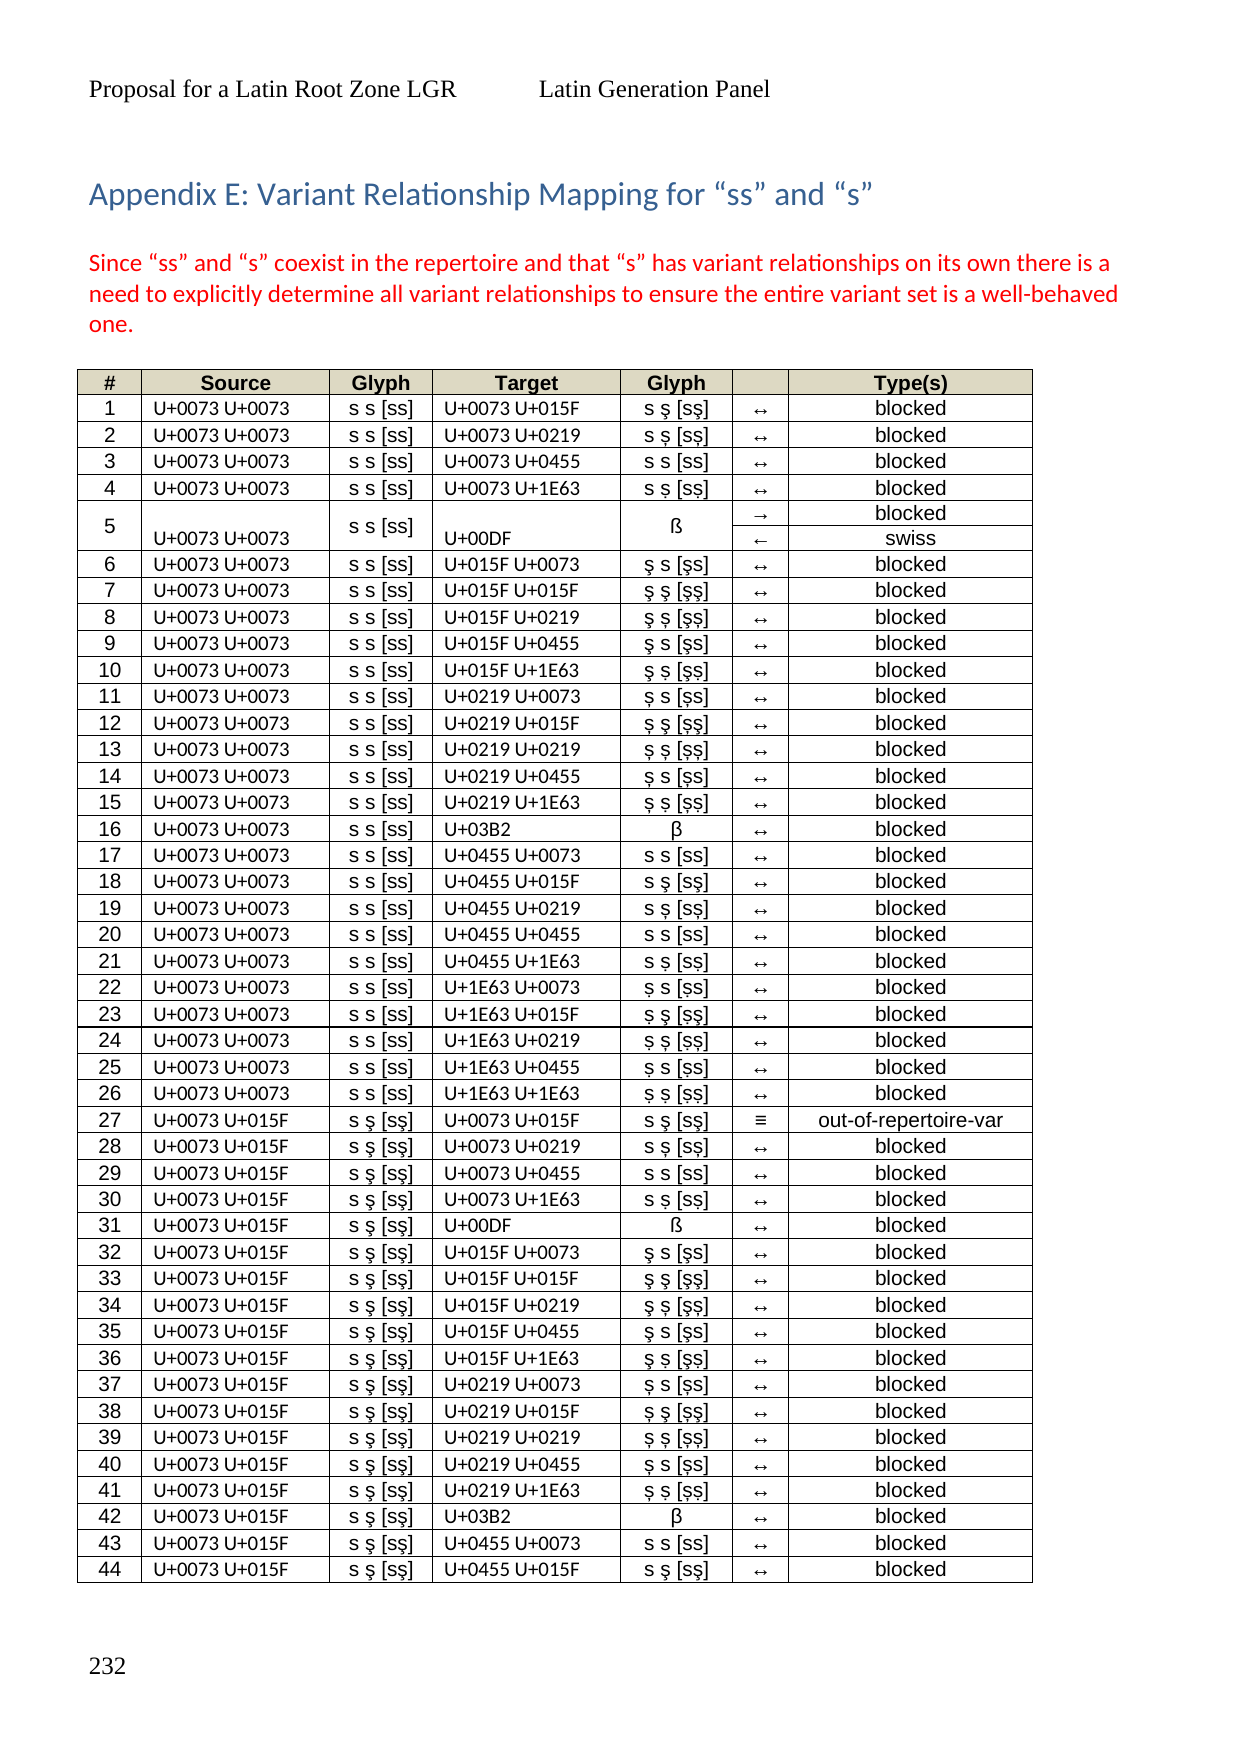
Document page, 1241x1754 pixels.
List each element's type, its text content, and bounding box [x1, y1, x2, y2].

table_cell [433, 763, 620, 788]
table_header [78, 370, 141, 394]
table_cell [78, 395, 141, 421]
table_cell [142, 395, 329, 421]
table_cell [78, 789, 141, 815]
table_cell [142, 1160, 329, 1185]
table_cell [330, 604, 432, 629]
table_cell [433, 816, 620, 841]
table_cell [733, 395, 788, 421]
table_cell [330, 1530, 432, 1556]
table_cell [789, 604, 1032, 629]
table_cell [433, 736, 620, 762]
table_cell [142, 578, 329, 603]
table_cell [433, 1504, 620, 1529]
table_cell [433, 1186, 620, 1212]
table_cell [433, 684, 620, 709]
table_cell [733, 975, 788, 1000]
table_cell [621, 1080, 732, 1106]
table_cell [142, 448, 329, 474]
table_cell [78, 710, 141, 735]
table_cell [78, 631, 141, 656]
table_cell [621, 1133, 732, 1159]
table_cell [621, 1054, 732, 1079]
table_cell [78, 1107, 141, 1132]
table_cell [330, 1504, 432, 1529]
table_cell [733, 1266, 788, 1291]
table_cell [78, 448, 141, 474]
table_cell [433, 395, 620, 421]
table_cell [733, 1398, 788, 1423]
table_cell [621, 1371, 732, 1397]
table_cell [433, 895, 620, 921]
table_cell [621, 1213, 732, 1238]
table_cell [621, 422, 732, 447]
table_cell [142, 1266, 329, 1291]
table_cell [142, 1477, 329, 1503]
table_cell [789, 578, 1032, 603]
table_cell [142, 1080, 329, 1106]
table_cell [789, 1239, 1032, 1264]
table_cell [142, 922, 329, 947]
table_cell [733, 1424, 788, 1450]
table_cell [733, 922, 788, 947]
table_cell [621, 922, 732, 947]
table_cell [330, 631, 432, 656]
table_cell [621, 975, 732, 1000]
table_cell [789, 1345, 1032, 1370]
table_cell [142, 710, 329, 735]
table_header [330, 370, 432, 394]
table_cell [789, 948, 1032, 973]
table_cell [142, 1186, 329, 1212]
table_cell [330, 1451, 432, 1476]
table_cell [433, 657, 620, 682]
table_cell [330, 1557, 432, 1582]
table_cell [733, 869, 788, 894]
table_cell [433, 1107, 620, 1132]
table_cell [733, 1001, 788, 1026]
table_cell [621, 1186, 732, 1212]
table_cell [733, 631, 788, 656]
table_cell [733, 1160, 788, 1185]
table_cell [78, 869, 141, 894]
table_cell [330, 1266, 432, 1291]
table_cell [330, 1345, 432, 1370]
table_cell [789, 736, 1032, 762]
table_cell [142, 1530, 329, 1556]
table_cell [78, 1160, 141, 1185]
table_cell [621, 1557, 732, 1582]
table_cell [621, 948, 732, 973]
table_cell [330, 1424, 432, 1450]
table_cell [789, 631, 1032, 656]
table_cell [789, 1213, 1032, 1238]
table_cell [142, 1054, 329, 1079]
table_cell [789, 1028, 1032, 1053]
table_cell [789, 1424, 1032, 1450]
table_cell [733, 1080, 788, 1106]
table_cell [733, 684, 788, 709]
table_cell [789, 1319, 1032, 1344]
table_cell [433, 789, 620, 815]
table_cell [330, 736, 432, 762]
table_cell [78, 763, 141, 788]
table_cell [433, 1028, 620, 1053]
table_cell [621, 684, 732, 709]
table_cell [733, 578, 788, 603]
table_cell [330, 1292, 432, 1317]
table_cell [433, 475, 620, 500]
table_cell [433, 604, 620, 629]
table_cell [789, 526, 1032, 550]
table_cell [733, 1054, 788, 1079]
text Since “ss” and “s” coexist in the repertoire and that “s” has variant relationships on its own there is a need to explicitly determine all variant relationships to ensure the entire variant set is a well-behaved one. [89, 247, 1152, 339]
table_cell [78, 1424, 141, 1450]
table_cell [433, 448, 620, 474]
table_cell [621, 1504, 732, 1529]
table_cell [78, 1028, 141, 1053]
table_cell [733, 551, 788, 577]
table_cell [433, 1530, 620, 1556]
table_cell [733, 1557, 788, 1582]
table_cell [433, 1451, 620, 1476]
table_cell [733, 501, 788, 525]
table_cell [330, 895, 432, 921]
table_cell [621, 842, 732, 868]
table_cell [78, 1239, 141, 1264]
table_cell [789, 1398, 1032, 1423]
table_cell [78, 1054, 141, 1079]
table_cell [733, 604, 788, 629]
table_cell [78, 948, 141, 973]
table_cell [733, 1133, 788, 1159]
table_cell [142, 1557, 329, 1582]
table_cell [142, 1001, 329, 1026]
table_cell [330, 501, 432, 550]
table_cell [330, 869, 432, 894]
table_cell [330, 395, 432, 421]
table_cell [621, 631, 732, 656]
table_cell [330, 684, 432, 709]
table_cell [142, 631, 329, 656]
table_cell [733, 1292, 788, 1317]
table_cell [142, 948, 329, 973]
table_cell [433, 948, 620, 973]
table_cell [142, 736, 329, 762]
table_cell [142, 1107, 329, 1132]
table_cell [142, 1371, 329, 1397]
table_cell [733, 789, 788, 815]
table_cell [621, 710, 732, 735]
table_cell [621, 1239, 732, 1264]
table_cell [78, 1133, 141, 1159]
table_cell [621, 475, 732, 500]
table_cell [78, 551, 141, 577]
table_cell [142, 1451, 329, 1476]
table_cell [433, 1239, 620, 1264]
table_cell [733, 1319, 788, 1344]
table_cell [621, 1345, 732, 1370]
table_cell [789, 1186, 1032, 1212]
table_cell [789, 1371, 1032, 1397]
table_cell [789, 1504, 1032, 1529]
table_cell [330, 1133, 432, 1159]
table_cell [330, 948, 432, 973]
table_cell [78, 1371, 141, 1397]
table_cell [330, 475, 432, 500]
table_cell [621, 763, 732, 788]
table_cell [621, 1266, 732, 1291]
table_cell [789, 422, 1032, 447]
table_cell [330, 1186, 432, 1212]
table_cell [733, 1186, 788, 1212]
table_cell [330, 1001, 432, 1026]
subtitle Appendix E: Variant Relationship Mapping for “ss” and “s” [89, 173, 1152, 213]
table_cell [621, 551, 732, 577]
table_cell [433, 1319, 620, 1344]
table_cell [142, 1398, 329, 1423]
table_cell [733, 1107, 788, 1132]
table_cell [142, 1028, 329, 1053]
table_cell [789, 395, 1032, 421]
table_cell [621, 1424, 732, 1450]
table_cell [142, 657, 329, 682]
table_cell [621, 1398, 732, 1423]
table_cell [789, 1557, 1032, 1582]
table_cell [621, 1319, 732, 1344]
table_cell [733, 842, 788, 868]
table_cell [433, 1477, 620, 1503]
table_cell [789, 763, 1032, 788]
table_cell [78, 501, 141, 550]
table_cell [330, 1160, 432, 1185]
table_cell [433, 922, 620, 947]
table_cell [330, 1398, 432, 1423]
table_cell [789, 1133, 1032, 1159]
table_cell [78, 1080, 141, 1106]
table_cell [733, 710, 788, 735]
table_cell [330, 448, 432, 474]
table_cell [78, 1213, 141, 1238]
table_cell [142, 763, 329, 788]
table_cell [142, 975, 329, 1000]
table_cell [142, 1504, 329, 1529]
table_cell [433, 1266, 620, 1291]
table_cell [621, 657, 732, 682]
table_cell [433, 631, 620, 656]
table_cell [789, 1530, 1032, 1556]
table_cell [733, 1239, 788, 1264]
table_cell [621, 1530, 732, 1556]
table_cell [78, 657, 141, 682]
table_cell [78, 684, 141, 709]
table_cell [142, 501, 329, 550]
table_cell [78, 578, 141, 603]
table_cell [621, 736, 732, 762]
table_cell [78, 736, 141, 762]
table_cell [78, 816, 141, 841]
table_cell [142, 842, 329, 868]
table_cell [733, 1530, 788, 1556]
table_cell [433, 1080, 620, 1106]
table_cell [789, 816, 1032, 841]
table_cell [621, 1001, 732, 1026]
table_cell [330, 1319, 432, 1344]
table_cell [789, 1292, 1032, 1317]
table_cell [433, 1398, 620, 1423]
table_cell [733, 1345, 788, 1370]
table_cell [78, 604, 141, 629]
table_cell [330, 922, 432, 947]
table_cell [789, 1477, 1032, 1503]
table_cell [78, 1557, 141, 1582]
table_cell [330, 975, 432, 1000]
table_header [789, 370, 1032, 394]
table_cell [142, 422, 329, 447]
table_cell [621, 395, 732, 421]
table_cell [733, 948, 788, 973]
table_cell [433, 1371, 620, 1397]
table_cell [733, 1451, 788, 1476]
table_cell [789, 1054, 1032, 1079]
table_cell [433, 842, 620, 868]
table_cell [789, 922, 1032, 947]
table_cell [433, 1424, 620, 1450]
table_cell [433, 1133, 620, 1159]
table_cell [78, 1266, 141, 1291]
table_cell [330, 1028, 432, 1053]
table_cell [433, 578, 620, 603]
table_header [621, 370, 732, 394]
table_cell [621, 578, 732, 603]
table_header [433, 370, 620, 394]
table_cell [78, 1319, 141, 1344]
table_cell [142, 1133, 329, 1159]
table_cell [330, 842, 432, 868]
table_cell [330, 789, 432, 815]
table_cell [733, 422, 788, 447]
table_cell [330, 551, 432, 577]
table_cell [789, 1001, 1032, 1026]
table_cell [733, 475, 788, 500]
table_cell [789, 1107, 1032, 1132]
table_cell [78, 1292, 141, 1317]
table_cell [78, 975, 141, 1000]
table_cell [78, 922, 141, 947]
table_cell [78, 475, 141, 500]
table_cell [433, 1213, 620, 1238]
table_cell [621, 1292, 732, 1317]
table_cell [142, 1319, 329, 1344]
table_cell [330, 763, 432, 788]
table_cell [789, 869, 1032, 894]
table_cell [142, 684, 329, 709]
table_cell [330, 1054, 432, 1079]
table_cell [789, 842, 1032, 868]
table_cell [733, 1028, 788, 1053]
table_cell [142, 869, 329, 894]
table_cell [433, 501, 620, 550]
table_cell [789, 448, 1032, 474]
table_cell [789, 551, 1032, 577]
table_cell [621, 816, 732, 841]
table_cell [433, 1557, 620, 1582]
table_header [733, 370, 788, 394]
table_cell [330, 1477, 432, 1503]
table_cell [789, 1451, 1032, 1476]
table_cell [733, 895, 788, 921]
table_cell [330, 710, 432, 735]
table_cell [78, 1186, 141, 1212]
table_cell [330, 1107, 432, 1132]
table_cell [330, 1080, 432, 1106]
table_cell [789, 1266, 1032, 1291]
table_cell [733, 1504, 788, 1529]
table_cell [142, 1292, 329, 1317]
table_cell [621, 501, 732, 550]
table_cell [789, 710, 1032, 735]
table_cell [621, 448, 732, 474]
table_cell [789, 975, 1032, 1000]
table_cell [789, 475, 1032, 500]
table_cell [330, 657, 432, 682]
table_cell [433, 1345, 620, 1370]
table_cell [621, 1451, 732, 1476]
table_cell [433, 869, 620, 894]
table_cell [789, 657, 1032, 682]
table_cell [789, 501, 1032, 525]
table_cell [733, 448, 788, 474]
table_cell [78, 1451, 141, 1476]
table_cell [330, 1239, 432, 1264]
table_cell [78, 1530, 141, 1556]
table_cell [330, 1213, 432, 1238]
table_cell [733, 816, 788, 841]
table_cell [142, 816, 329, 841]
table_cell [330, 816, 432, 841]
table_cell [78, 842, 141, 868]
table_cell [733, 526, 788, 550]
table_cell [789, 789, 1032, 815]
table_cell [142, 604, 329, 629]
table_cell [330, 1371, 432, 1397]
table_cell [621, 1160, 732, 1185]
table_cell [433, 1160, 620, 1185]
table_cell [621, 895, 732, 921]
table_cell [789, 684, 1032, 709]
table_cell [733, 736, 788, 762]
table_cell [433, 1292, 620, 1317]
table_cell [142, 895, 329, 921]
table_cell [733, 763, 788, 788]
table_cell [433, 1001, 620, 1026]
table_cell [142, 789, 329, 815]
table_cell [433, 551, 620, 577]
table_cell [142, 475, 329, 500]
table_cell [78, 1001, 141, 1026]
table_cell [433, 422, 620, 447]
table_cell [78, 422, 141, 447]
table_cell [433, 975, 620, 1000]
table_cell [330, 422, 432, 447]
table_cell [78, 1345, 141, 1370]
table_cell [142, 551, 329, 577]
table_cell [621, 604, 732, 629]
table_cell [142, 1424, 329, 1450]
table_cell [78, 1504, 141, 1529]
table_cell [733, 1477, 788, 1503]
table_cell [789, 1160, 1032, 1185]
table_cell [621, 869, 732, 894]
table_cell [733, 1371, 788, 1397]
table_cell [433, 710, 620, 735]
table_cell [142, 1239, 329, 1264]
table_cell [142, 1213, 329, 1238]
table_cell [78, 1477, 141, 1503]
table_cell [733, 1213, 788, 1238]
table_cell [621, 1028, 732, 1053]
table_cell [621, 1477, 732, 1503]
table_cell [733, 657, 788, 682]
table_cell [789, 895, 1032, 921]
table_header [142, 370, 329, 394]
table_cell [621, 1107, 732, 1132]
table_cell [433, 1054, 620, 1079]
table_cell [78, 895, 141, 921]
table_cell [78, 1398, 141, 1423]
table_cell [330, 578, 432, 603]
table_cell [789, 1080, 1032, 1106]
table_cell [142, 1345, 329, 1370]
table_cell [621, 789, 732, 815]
